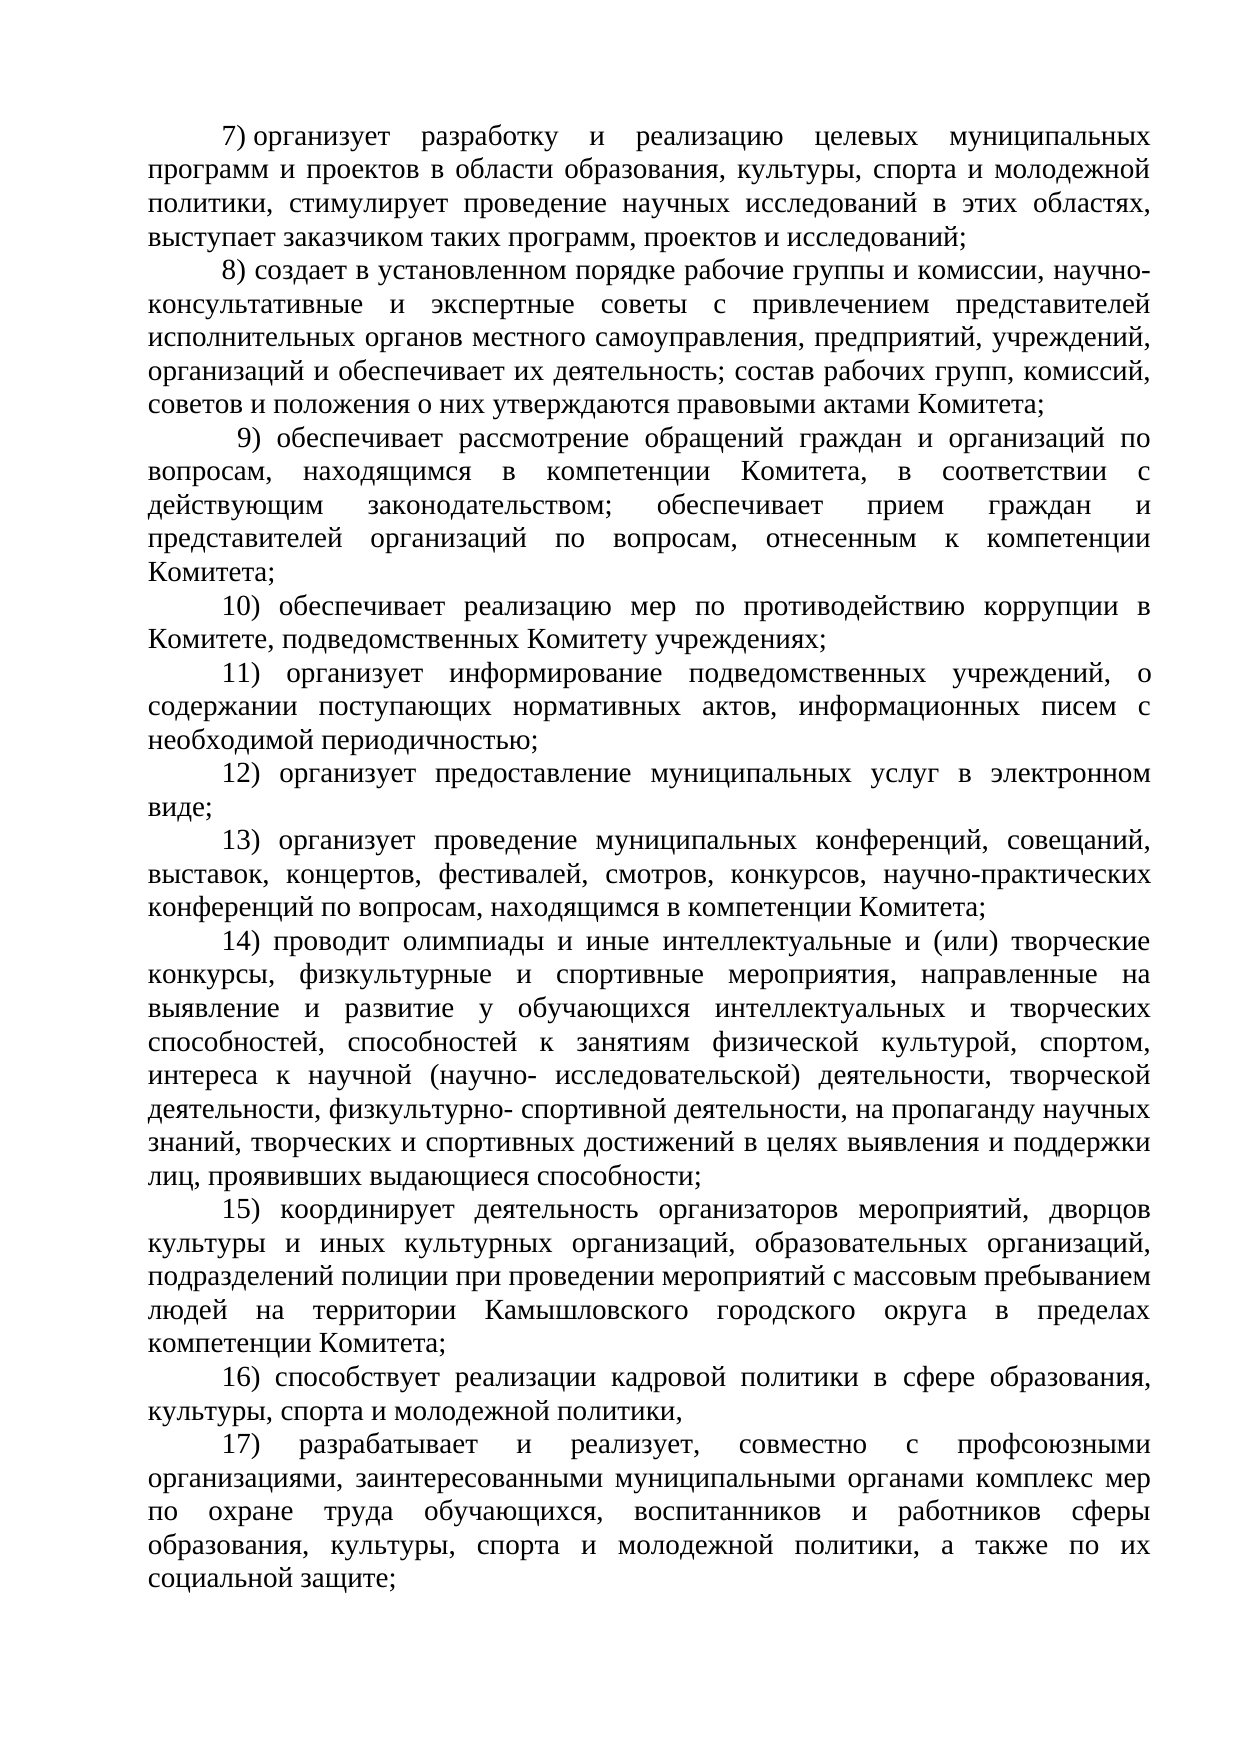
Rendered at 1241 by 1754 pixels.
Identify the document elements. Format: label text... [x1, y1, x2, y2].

text 16) способствует реализации кадровой политики в сфере образования, культуры, спорта и молодежной политики, [148, 1359, 1152, 1426]
text 7) организует разработку и реализацию целевых муниципальных программ и проектов в области образования, культуры, спорта и молодежной политики, стимулирует проведение научных исследований в этих областях, выступает заказчиком таких программ, проектов и исследований; [148, 118, 1152, 252]
text 10) обеспечивает реализацию мер по противодействию коррупции в Комитете, подведомственных Комитету учреждениях; [148, 588, 1152, 655]
text 12) организует предоставление муниципальных услуг в электронном виде; [148, 755, 1152, 822]
text 15) координирует деятельность организаторов мероприятий, дворцов культуры и иных культурных организаций, образовательных организаций, подразделений полиции при проведении мероприятий с массовым пребыванием людей на территории Камышловского городского округа в пределах компетенции Комитета; [148, 1191, 1152, 1359]
text 13) организует проведение муниципальных конференций, совещаний, выставок, концертов, фестивалей, смотров, конкурсов, научно-практических конференций по вопросам, находящимся в компетенции Комитета; [148, 822, 1152, 923]
text 9) обеспечивает рассмотрение обращений граждан и организаций по вопросам, находящимся в компетенции Комитета, в соответствии с действующим законодательством; обеспечивает прием граждан и представителей организаций по вопросам, отнесенным к компетенции Комитета; [148, 420, 1152, 588]
text 14) проводит олимпиады и иные интеллектуальные и (или) творческие конкурсы, физкультурные и спортивные мероприятия, направленные на выявление и развитие у обучающихся интеллектуальных и творческих способностей, способностей к занятиям физической культурой, спортом, интереса к научной (научно- исследовательской) деятельности, творческой деятельности, физкультурно- спортивной деятельности, на пропаганду научных знаний, творческих и спортивных достижений в целях выявления и поддержки лиц, проявивших выдающиеся способности; [148, 923, 1152, 1191]
text 8) создает в установленном порядке рабочие группы и комиссии, научно-консультативные и экспертные советы с привлечением представителей исполнительных органов местного самоуправления, предприятий, учреждений, организаций и обеспечивает их деятельность; состав рабочих групп, комиссий, советов и положения о них утверждаются правовыми актами Комитета; [148, 252, 1152, 420]
text 17) разрабатывает и реализует, совместно с профсоюзными организациями, заинтересованными муниципальными органами комплекс мер по охране труда обучающихся, воспитанников и работников сферы образования, культуры, спорта и молодежной политики, а также по их социальной защите; [148, 1426, 1152, 1594]
text 11) организует информирование подведомственных учреждений, о содержании поступающих нормативных актов, информационных писем с необходимой периодичностью; [148, 655, 1152, 755]
